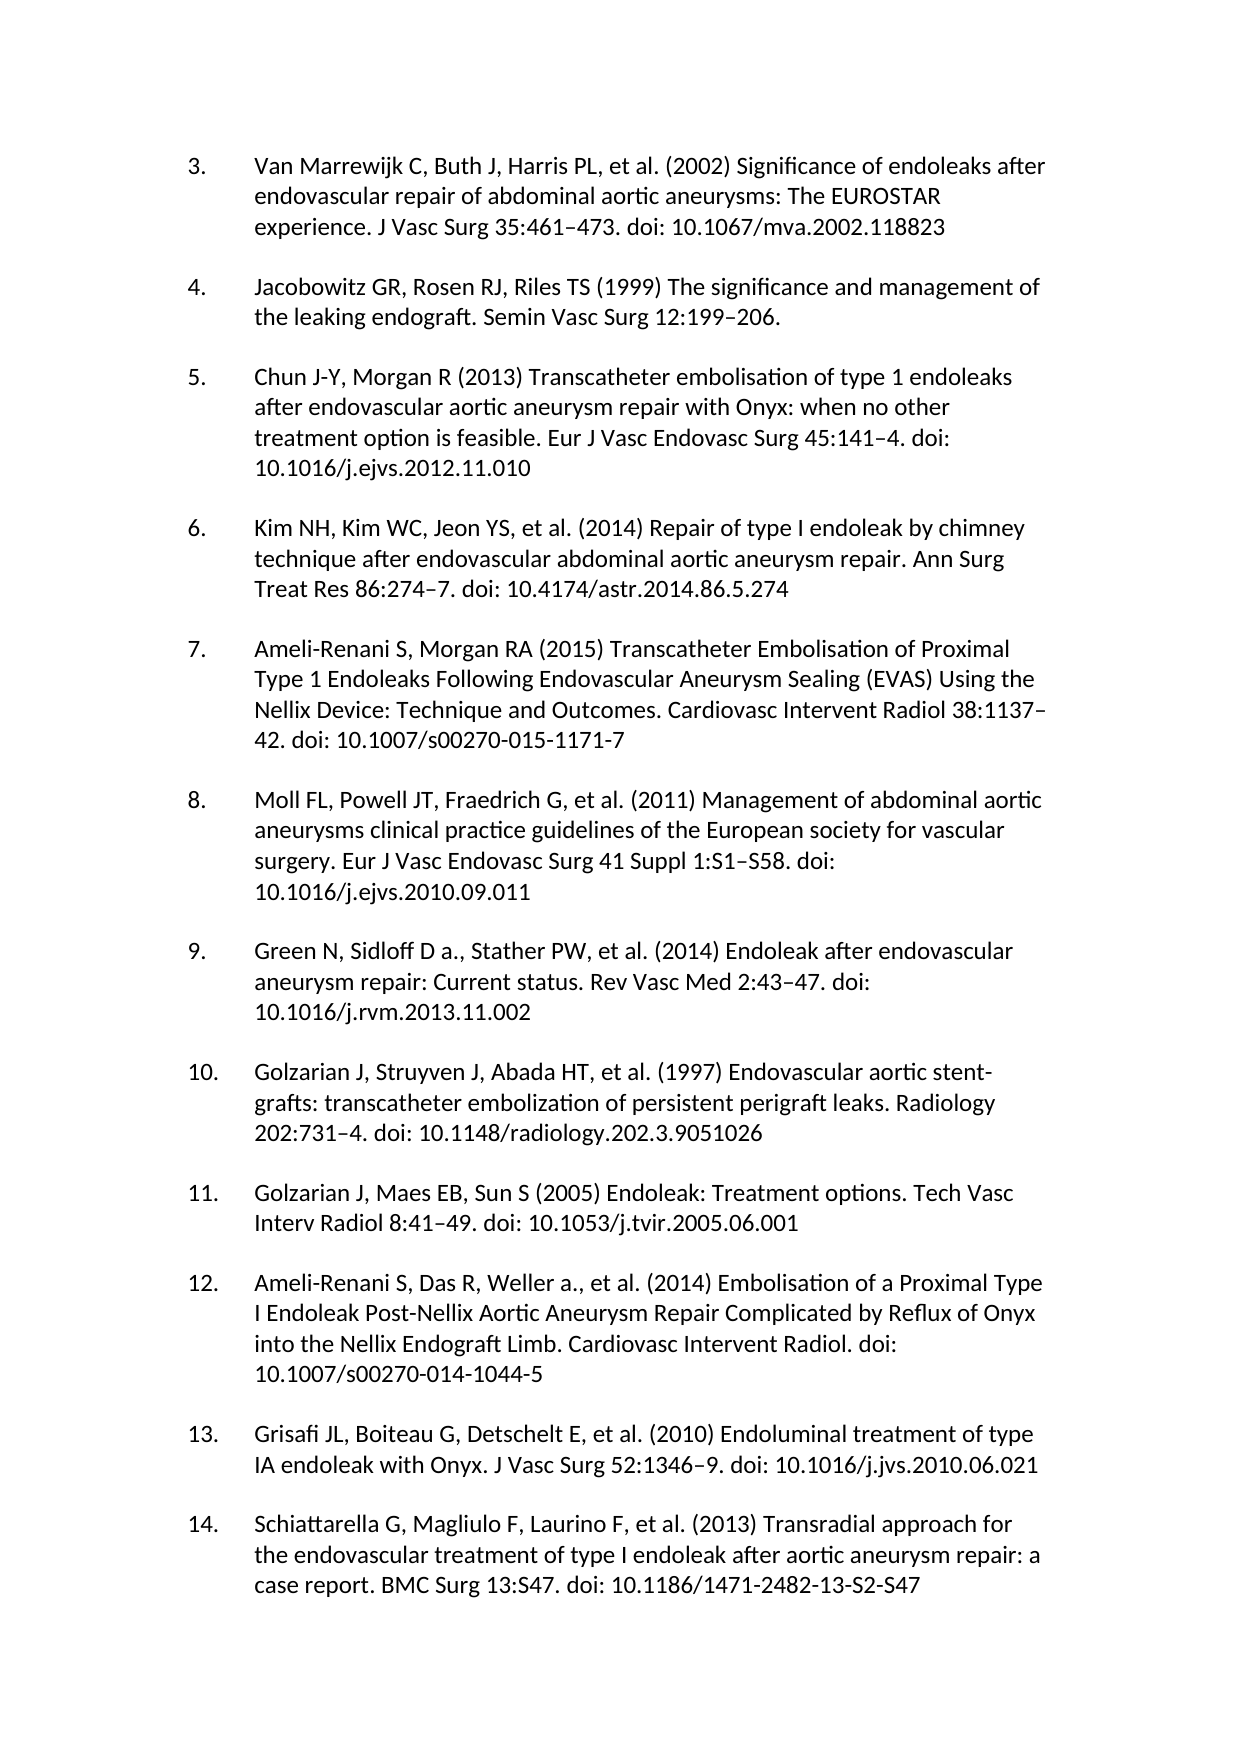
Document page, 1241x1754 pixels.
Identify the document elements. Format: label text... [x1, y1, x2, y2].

text 10. Golzarian J, Struyven J, Abada HT, et al. (1997) Endovascular aortic stent-grafts: transcatheter embolization of persistent perigraft leaks. Radiology 202:731–4. doi: 10.1148/radiology.202.3.9051026 [187, 1056, 1053, 1148]
text 14. Schiattarella G, Magliulo F, Laurino F, et al. (2013) Transradial approach for the endovascular treatment of type I endoleak after aortic aneurysm repair: a case report. BMC Surg 13:S47. doi: 10.1186/1471-2482-13-S2-S47 [187, 1508, 1053, 1600]
text 13. Grisafi JL, Boiteau G, Detschelt E, et al. (2010) Endoluminal treatment of type IA endoleak with Onyx. J Vasc Surg 52:1346–9. doi: 10.1016/j.jvs.2010.06.021 [187, 1418, 1053, 1479]
text 5. Chun J-Y, Morgan R (2013) Transcatheter embolisation of type 1 endoleaks after endovascular aortic aneurysm repair with Onyx: when no other treatment option is feasible. Eur J Vasc Endovasc Surg 45:141–4. doi: 10.1016/j.ejvs.2012.11.010 [187, 361, 1053, 483]
text 7. Ameli-Renani S, Morgan RA (2015) Transcatheter Embolisation of Proximal Type 1 Endoleaks Following Endovascular Aneurysm Sealing (EVAS) Using the Nellix Device: Technique and Outcomes. Cardiovasc Intervent Radiol 38:1137–42. doi: 10.1007/s00270-015-1171-7 [187, 633, 1053, 755]
text 9. Green N, Sidloff D a., Stather PW, et al. (2014) Endoleak after endovascular aneurysm repair: Current status. Rev Vasc Med 2:43–47. doi: 10.1016/j.rvm.2013.11.002 [187, 935, 1053, 1027]
text 8. Moll FL, Powell JT, Fraedrich G, et al. (2011) Management of abdominal aortic aneurysms clinical practice guidelines of the European society for vascular surgery. Eur J Vasc Endovasc Surg 41 Suppl 1:S1–S58. doi: 10.1016/j.ejvs.2010.09.011 [187, 784, 1053, 906]
text 4. Jacobowitz GR, Rosen RJ, Riles TS (1999) The significance and management of the leaking endograft. Semin Vasc Surg 12:199–206. [187, 271, 1053, 332]
text 11. Golzarian J, Maes EB, Sun S (2005) Endoleak: Treatment options. Tech Vasc Interv Radiol 8:41–49. doi: 10.1053/j.tvir.2005.06.001 [187, 1177, 1053, 1238]
text 12. Ameli-Renani S, Das R, Weller a., et al. (2014) Embolisation of a Proximal Type I Endoleak Post-Nellix Aortic Aneurysm Repair Complicated by Reflux of Onyx into the Nellix Endograft Limb. Cardiovasc Intervent Radiol. doi: 10.1007/s00270-014-1044-5 [187, 1267, 1053, 1389]
text 3. Van Marrewijk C, Buth J, Harris PL, et al. (2002) Significance of endoleaks after endovascular repair of abdominal aortic aneurysms: The EUROSTAR experience. J Vasc Surg 35:461–473. doi: 10.1067/mva.2002.118823 [187, 150, 1053, 242]
text 6. Kim NH, Kim WC, Jeon YS, et al. (2014) Repair of type I endoleak by chimney technique after endovascular abdominal aortic aneurysm repair. Ann Surg Treat Res 86:274–7. doi: 10.4174/astr.2014.86.5.274 [187, 512, 1053, 604]
